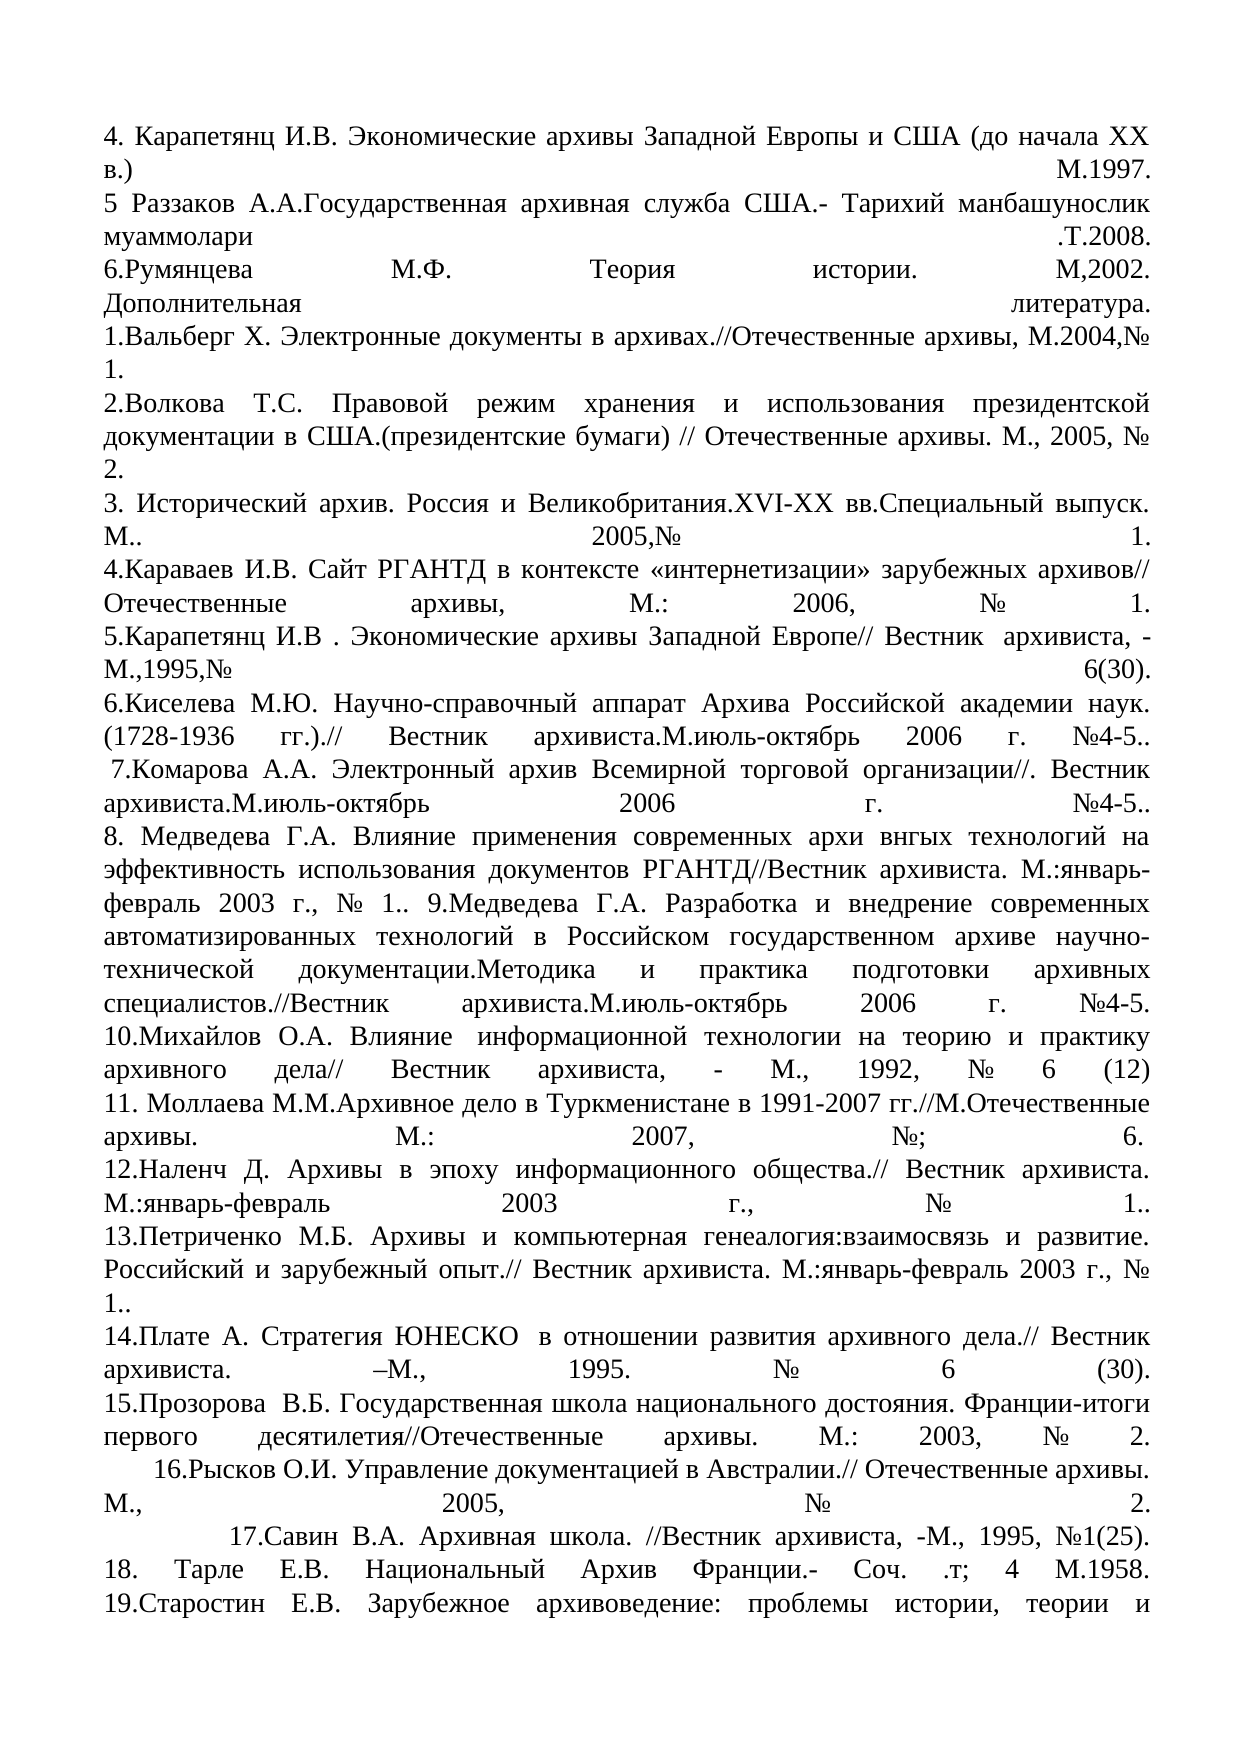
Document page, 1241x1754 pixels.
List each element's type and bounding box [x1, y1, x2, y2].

text [103, 118, 1152, 1618]
